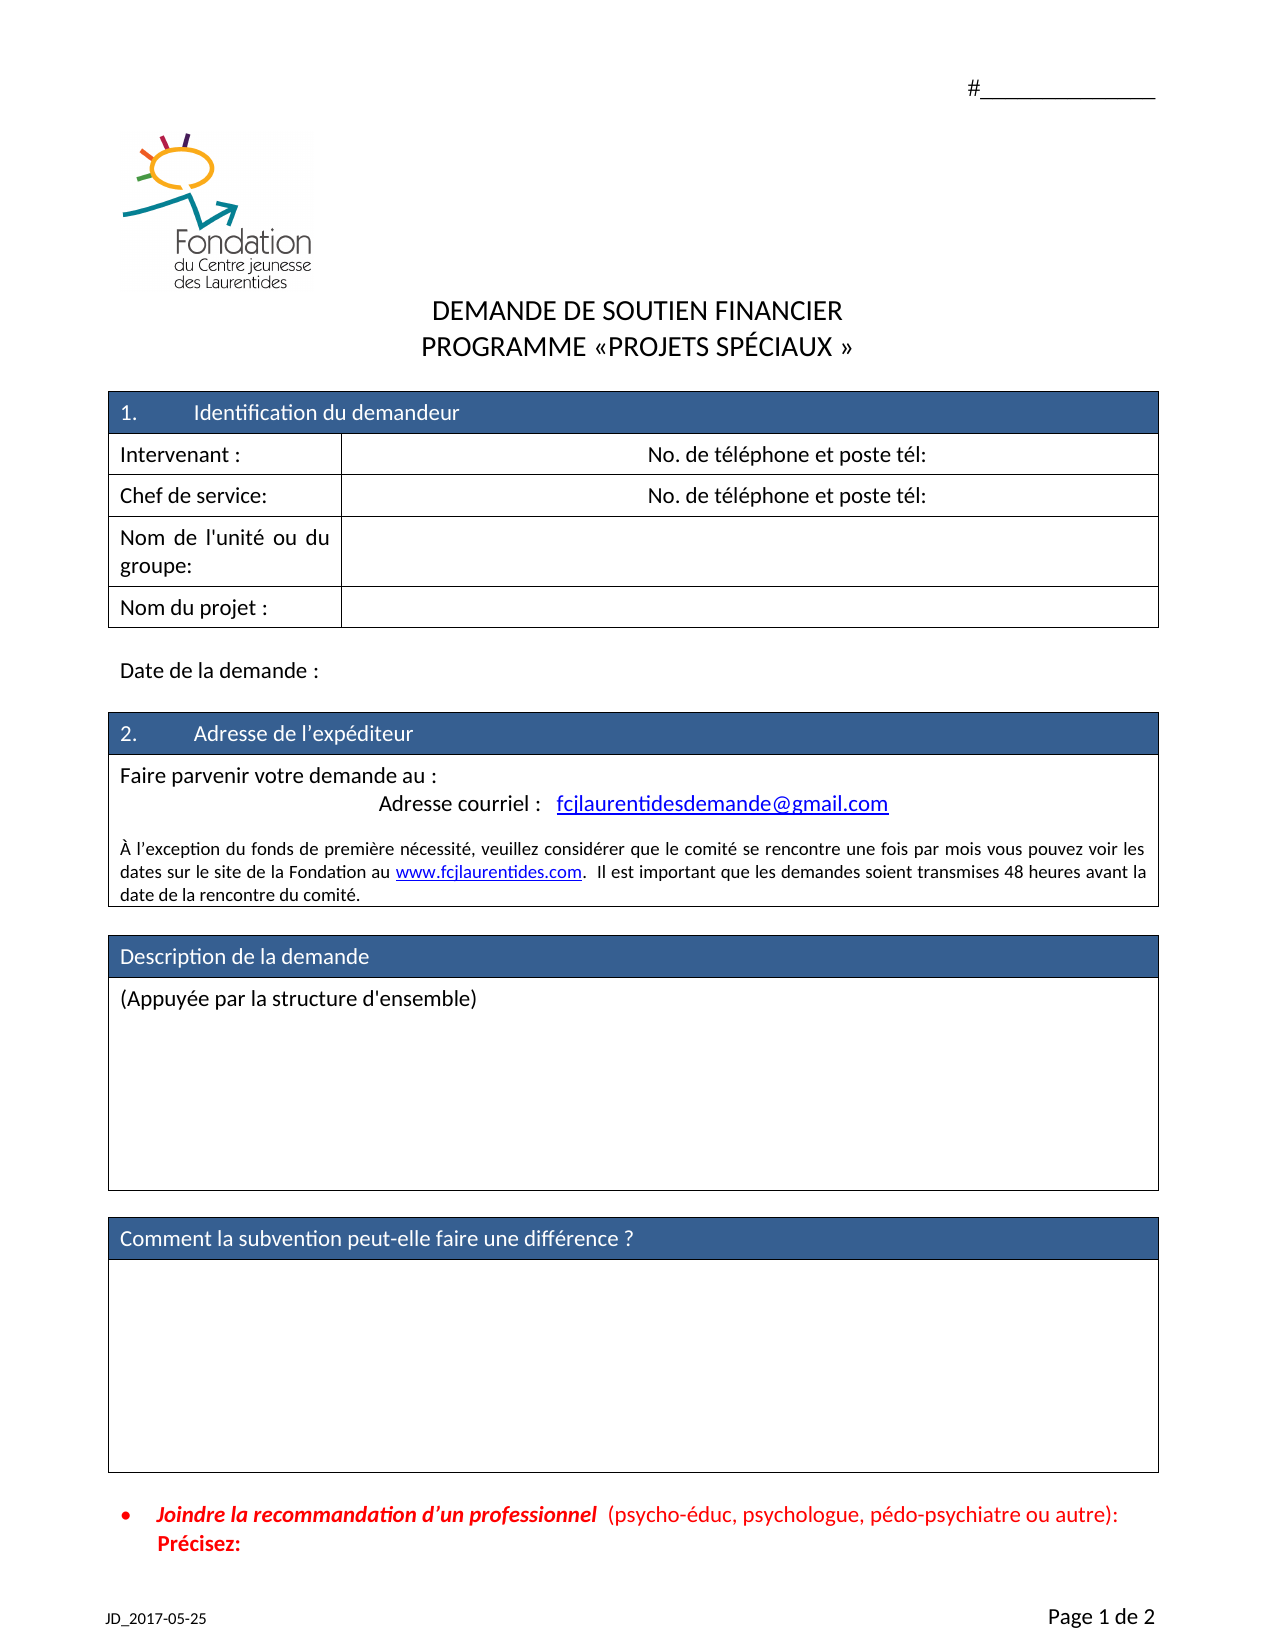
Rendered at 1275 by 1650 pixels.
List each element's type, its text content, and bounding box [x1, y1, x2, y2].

table_header Description de la demande [109, 936, 1158, 977]
table_header 1. Identification du demandeur [109, 392, 1158, 433]
table_cell No. de téléphone et poste tél: [342, 475, 1158, 516]
table_cell Intervenant : [109, 434, 341, 474]
table_cell Faire parvenir votre demande au : Adresse courriel : fcjlaurentidesdemande@gmail.com À l’exception du fonds de première nécessité, veuillez considérer que le comité se rencontre une fois par mois vous pouvez voir les dates sur le site de la Fondation au www.fcjlaurentides.com. Il est important que les demandes soient transmises 48 heures avant la date de la rencontre du comité. [109, 755, 1158, 906]
table_cell Nom du projet : [109, 587, 341, 627]
table_cell [109, 1260, 1158, 1472]
table_cell (Appuyée par la structure d'ensemble) [109, 978, 1158, 1190]
text DEMANDE DE SOUTIEN FINANCIER [120, 292, 1155, 328]
text PROGRAMME «PROJETS SPÉCIAUX » [120, 328, 1155, 363]
list Joindre la recommandation d’un professionnel (psycho-éduc, psychologue, pédo-psychiatre ou autre): [120, 1501, 1155, 1529]
text Date de la demande : [120, 656, 1155, 684]
table_header 2. Adresse de l’expéditeur [109, 713, 1158, 754]
table_cell Chef de service: [109, 475, 341, 516]
text Précisez: [157, 1529, 1155, 1557]
table_cell Nom de l'unité ou du groupe: [109, 517, 341, 586]
table_cell [342, 587, 1158, 627]
table_cell No. de téléphone et poste tél: [342, 434, 1158, 474]
table_header Comment la subvention peut-elle faire une différence ? [109, 1218, 1158, 1259]
table_cell [342, 517, 1158, 586]
